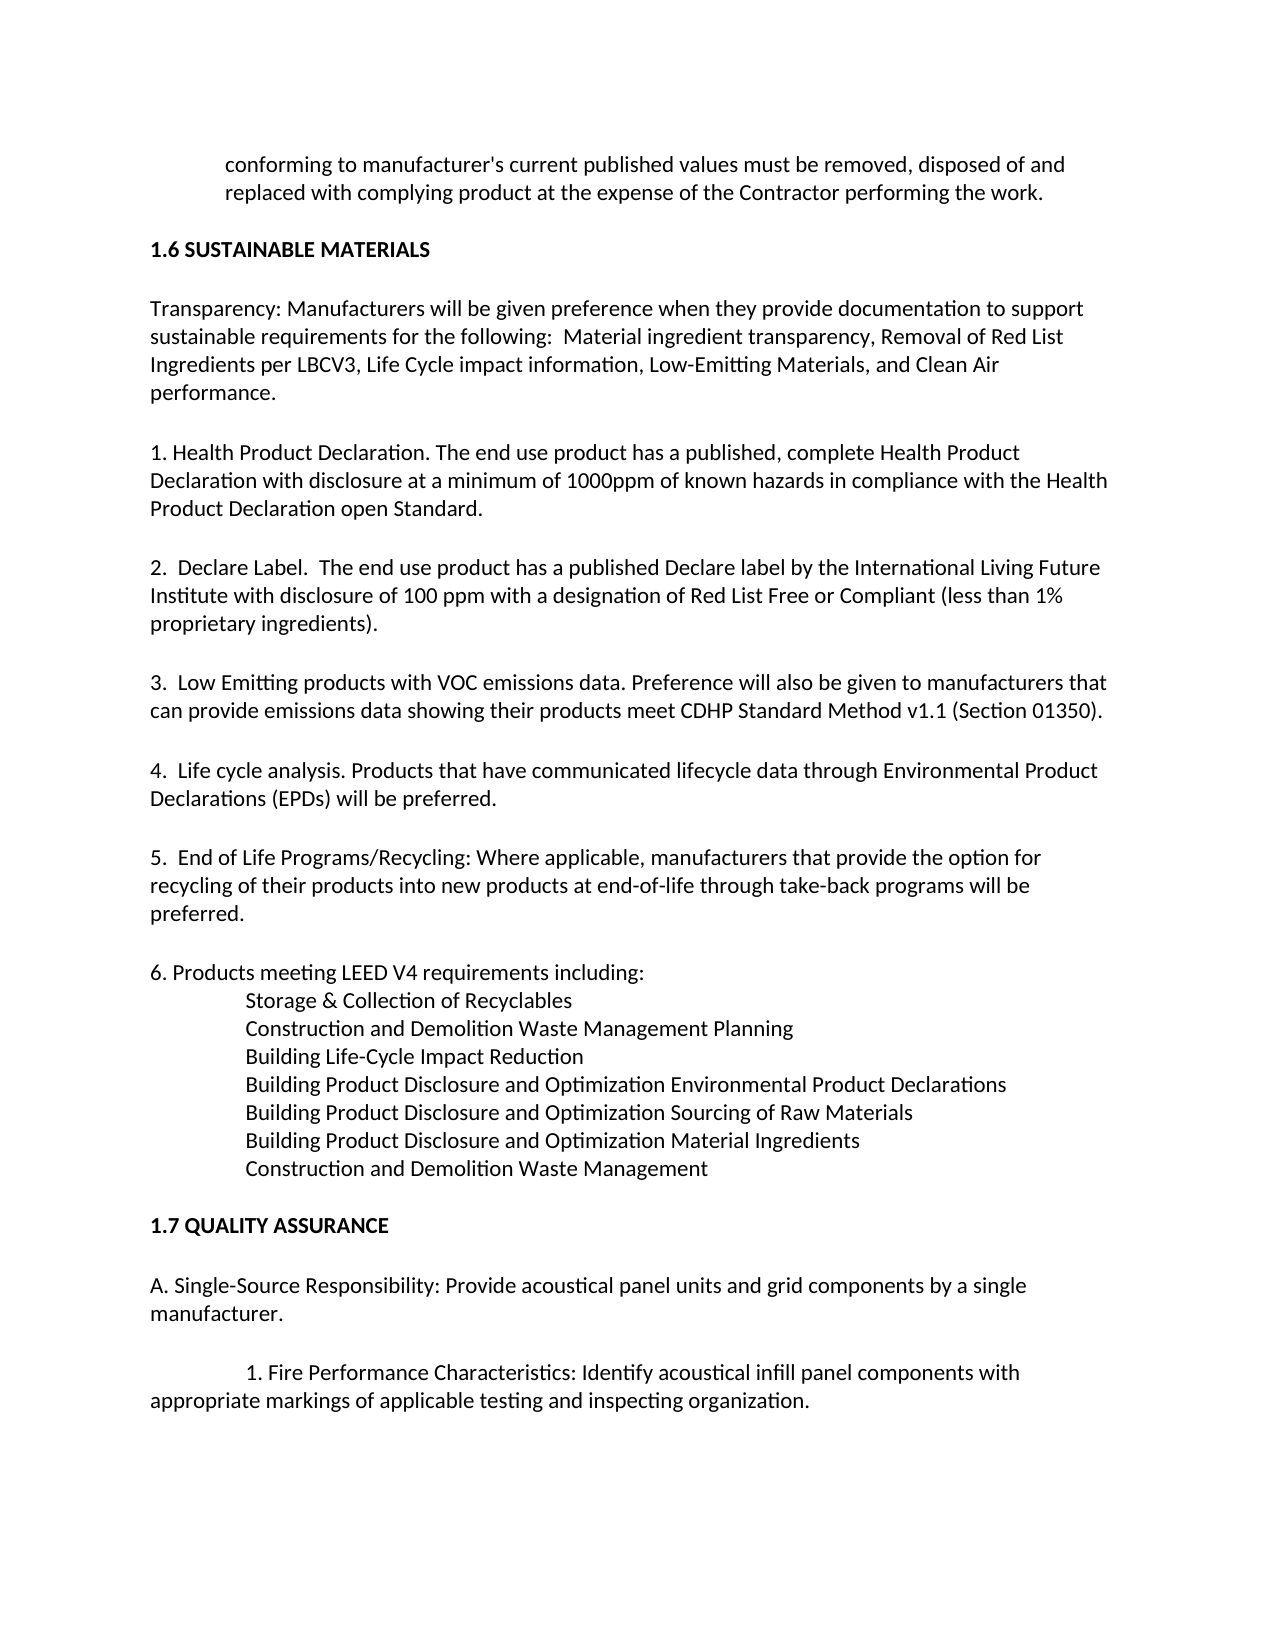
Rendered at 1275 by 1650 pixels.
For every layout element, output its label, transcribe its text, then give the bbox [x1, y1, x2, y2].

text 1. Health Product Declaration. The end use product has a published, complete Health Product Declaration with disclosure at a minimum of 1000ppm of known hazards in compliance with the Health Product Declaration open Standard. [150, 438, 1125, 522]
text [225, 150, 1125, 206]
text 3. Low Emitting products with VOC emissions data. Preference will also be given to manufacturers that can provide emissions data showing their products meet CDHP Standard Method v1.1 (Section 01350). [150, 668, 1125, 724]
text Construction and Demolition Waste Management [150, 1154, 1125, 1182]
text 5. End of Life Programs/Recycling: Where applicable, manufacturers that provide the option for recycling of their products into new products at end-of-life through take-back programs will be preferred. [150, 843, 1125, 927]
text 1. Fire Performance Characteristics: Identify acoustical infill panel components with appropriate markings of applicable testing and inspecting organization. [150, 1358, 1125, 1414]
text Storage & Collection of Recyclables [150, 986, 1125, 1014]
text 6. Products meeting LEED V4 requirements including: [150, 958, 1125, 986]
text Transparency: Manufacturers will be given preference when they provide documentation to support sustainable requirements for the following: Material ingredient transparency, Removal of Red List Ingredients per LBCV3, Life Cycle impact information, Low-Emitting Materials, and Clean Air performance. [150, 294, 1125, 407]
text Construction and Demolition Waste Management Planning [150, 1014, 1125, 1042]
text Building Product Disclosure and Optimization Material Ingredients [150, 1126, 1125, 1154]
text A. Single-Source Responsibility: Provide acoustical panel units and grid components by a single manufacturer. [150, 1271, 1125, 1327]
text Building Product Disclosure and Optimization Environmental Product Declarations [150, 1070, 1125, 1098]
subtitle 1.6 SUSTAINABLE MATERIALS [150, 235, 1125, 263]
text Building Life-Cycle Impact Reduction [150, 1042, 1125, 1070]
text 4. Life cycle analysis. Products that have communicated lifecycle data through Environmental Product Declarations (EPDs) will be preferred. [150, 756, 1125, 812]
text Building Product Disclosure and Optimization Sourcing of Raw Materials [150, 1098, 1125, 1126]
subtitle 1.7 QUALITY ASSURANCE [150, 1212, 1125, 1240]
text 2. Declare Label. The end use product has a published Declare label by the International Living Future Institute with disclosure of 100 ppm with a designation of Red List Free or Compliant (less than 1% proprietary ingredients). [150, 553, 1125, 637]
